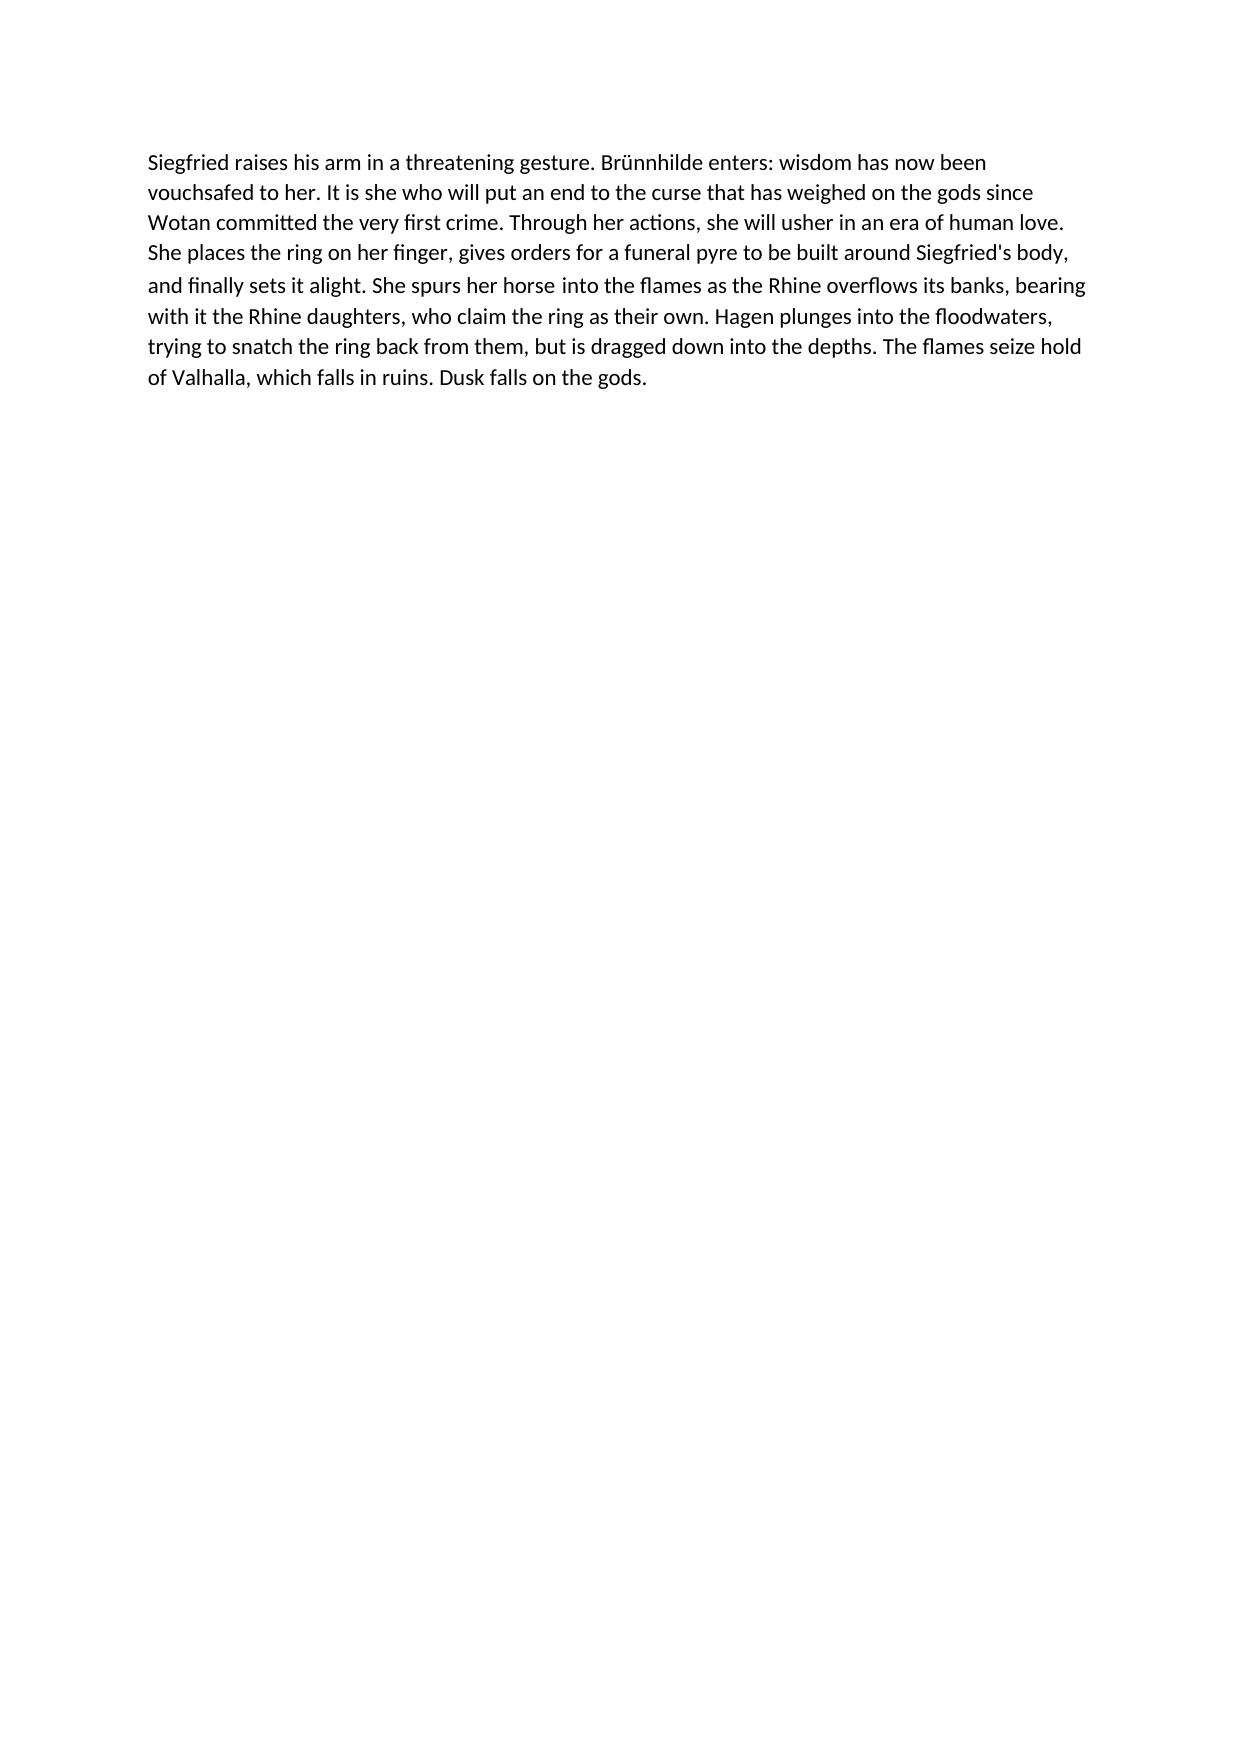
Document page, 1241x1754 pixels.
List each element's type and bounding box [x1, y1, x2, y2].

text [148, 148, 1093, 391]
